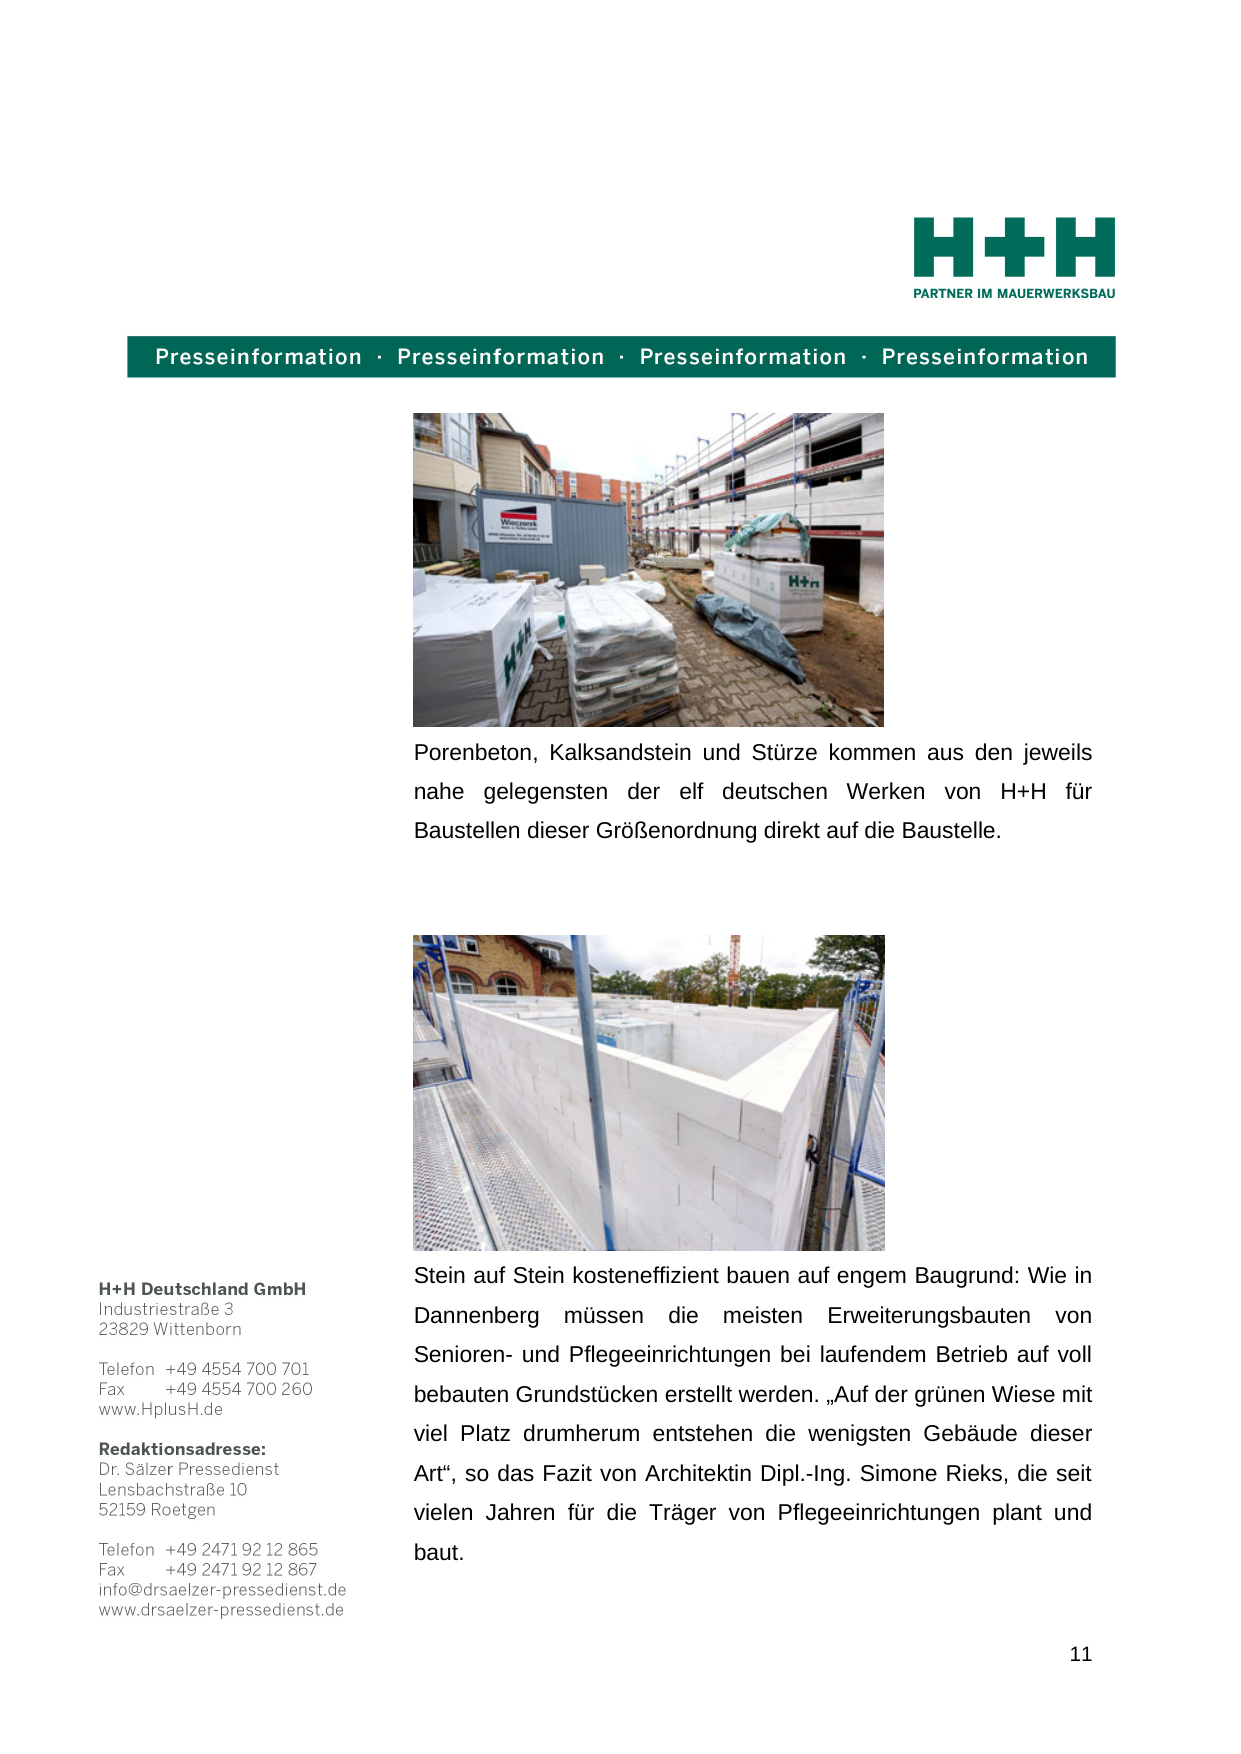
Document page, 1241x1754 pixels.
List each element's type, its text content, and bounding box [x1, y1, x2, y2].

text Stein auf Stein kosteneffizient bauen auf engem Baugrund: Wie in Dannenberg müssen die meisten Erweiterungsbauten von Senioren- und Pflegeeinrichtungen bei laufendem Betrieb auf voll bebauten Grundstücken erstellt werden. „Auf der grünen Wiese mit viel Platz drumherum entstehen die wenigsten Gebäude dieser Art“, so das Fazit von Architektin Dipl.-Ing. Simone Rieks, die seit vielen Jahren für die Träger von Pflegeeinrichtungen plant und baut. [413, 1262, 1092, 1565]
picture [413, 413, 884, 727]
picture [413, 935, 885, 1251]
text Porenbeton, Kalksandstein und Stürze kommen aus den jeweils nahe gelegensten der elf deutschen Werken von H+H für Baustellen dieser Größenordnung direkt auf die Baustelle. [413, 738, 1092, 844]
picture [0, 0, 1241, 396]
picture [0, 1261, 365, 1704]
